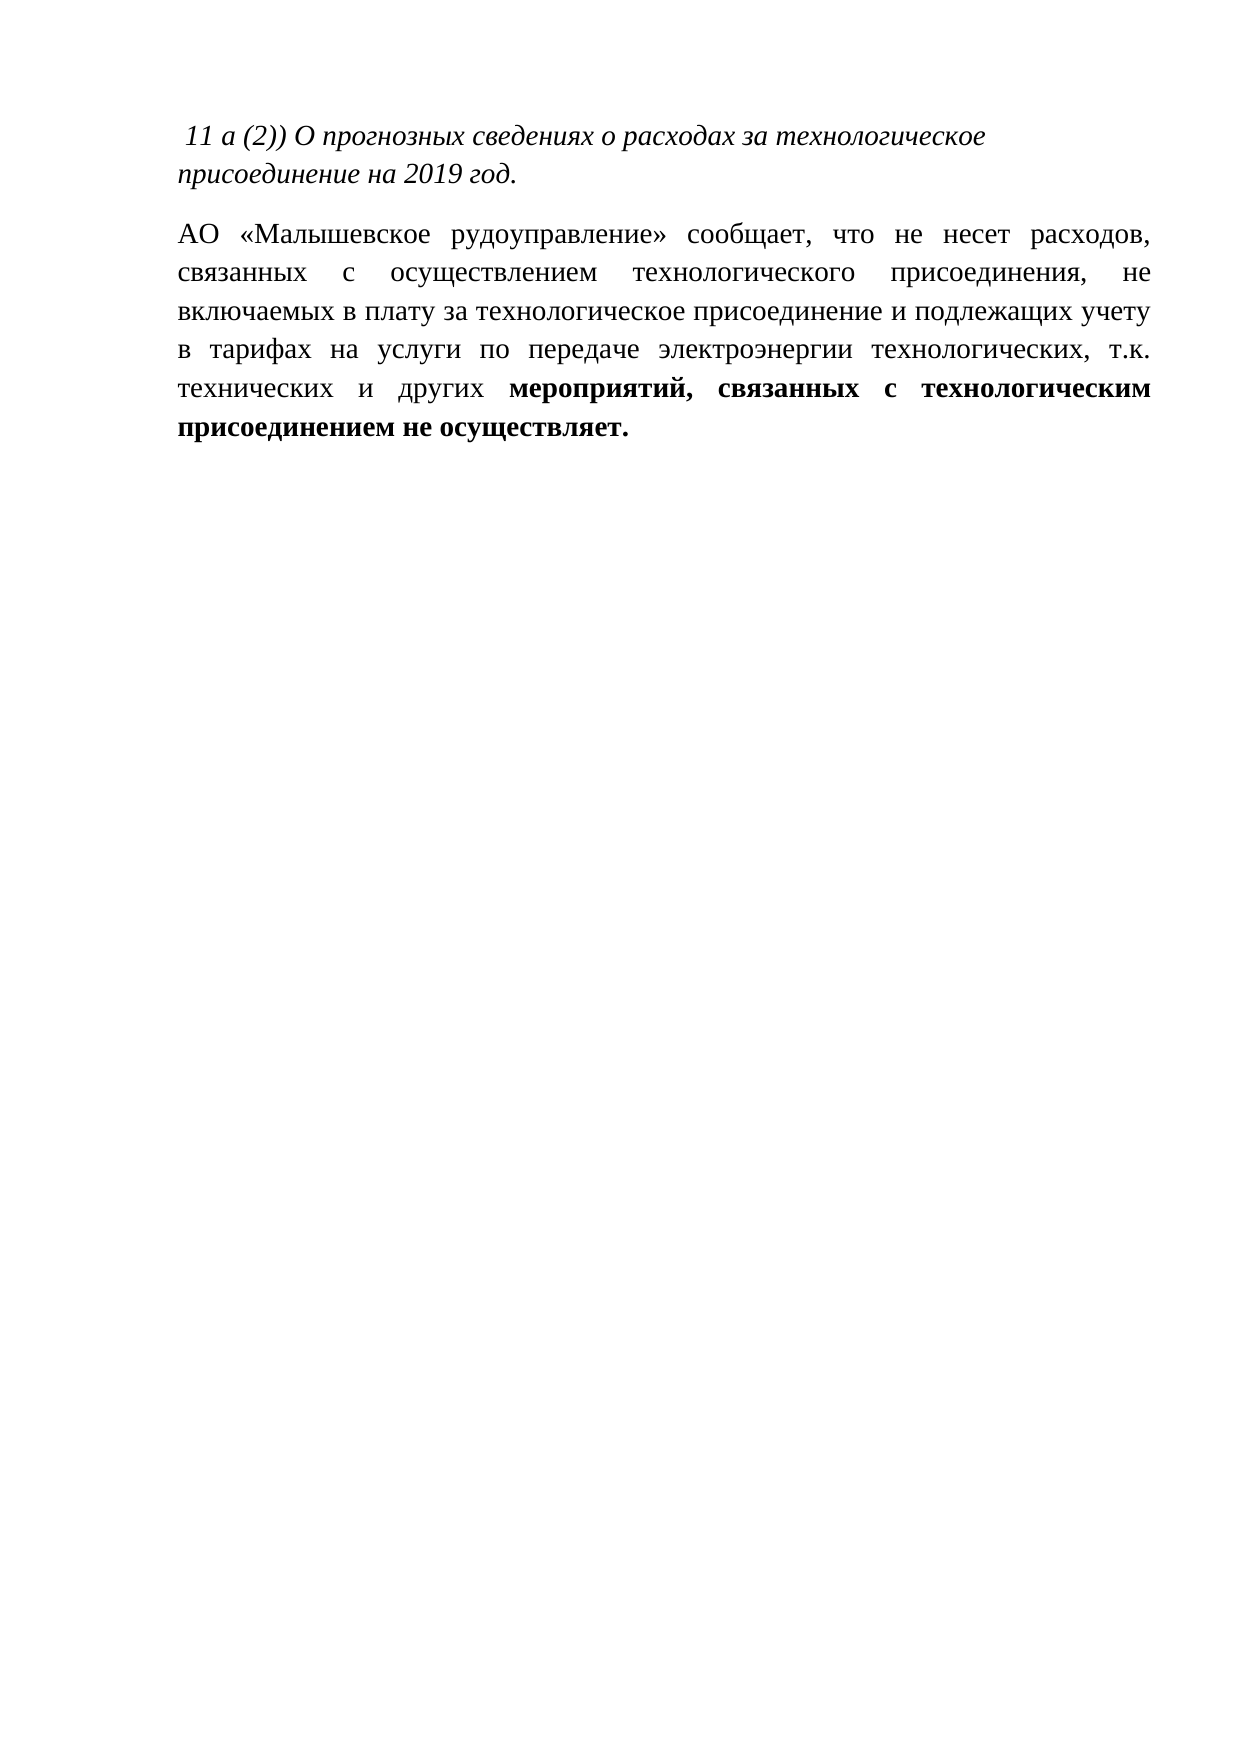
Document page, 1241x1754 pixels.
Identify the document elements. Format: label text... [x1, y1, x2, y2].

text 11 а (2)) О прогнозных сведениях о расходах за технологическое присоединение на 2019 год. [177, 118, 1152, 190]
text АО «Малышевское рудоуправление» сообщает, что не несет расходов, связанных с осуществлением технологического присоединения, не включаемых в плату за технологическое присоединение и подлежащих учету в тарифах на услуги по передаче электроэнергии технологических, т.к. технических и других мероприятий, связанных с технологическим присоединением не осуществляет. [177, 216, 1152, 442]
